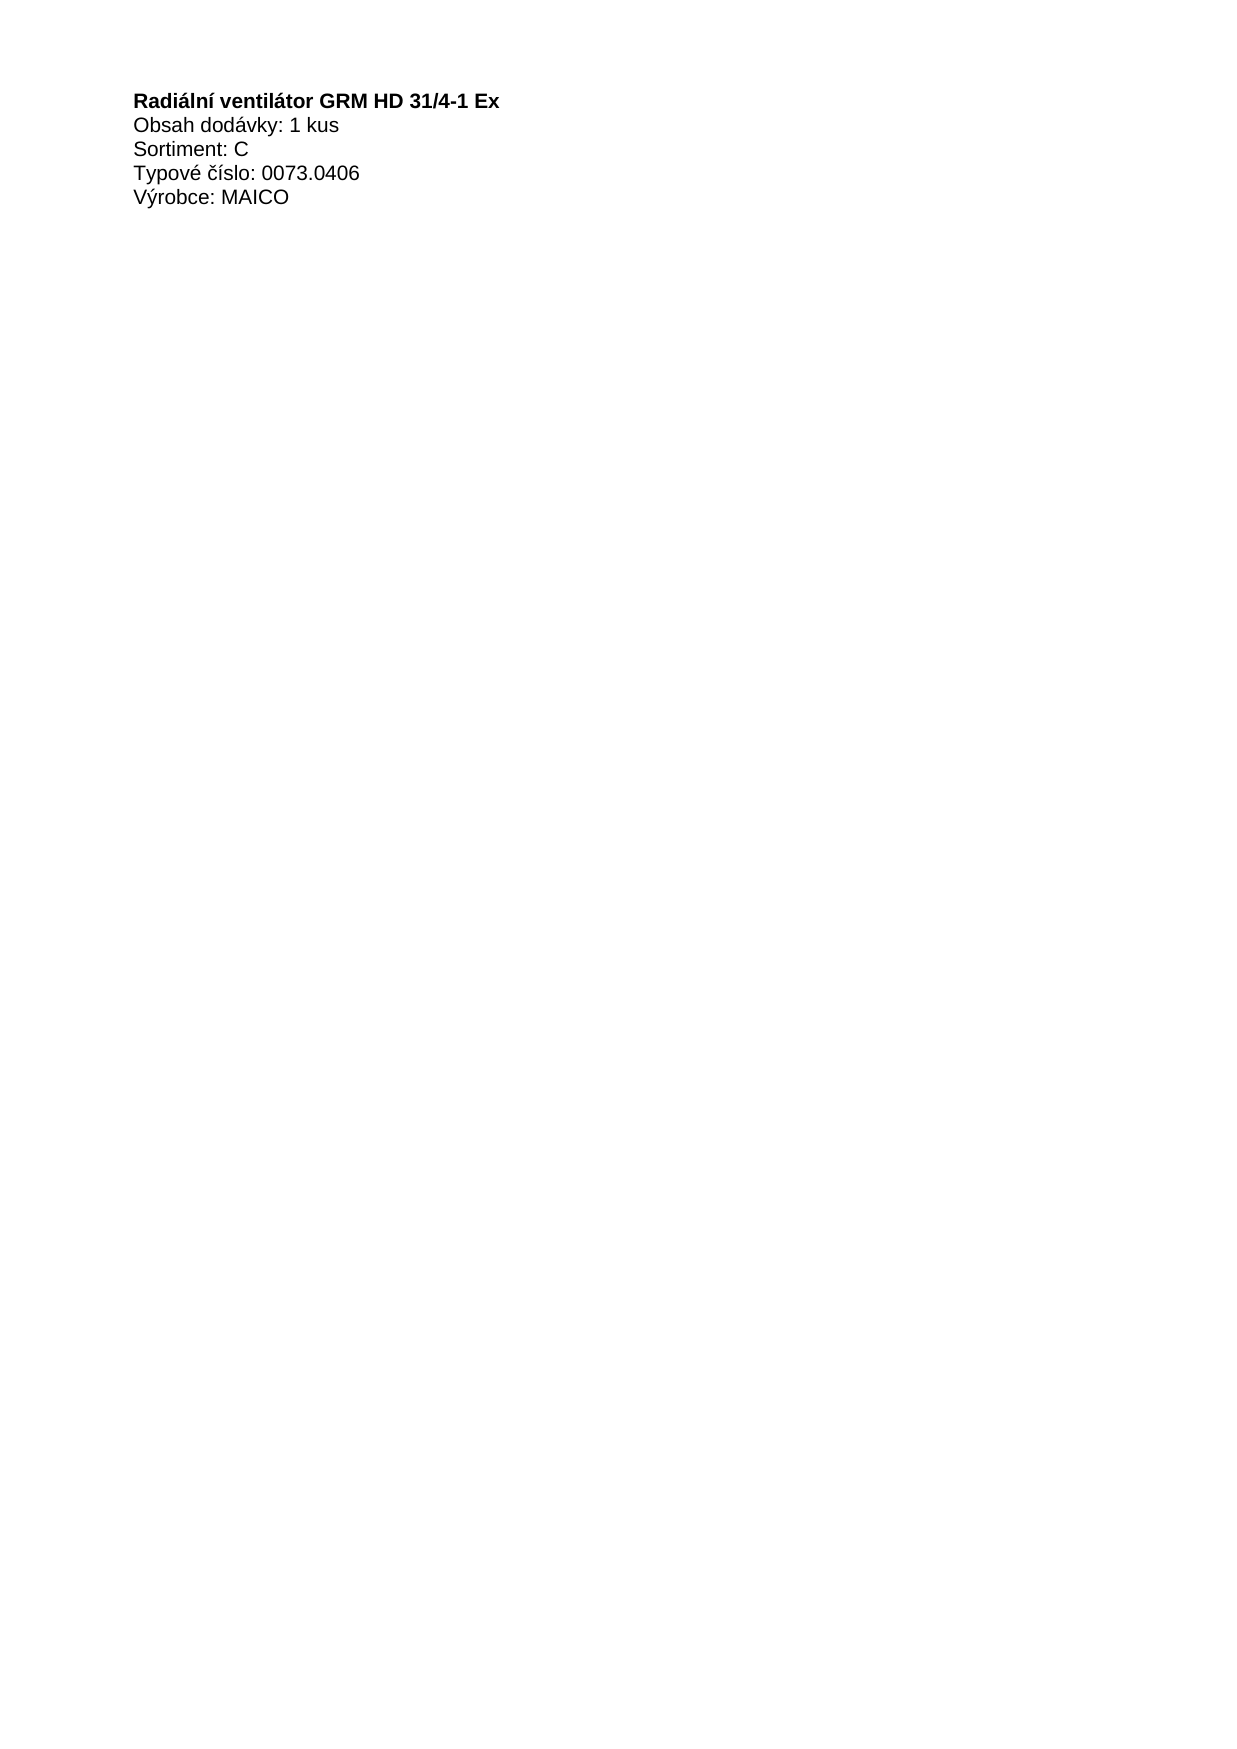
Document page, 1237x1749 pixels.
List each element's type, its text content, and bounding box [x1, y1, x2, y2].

text Radiální ventilátor GRM HD 31/4-1 ExObsah dodávky: 1 kusSortiment: C Typové číslo: 0073.0406Výrobce: MAICO [133, 89, 1148, 208]
